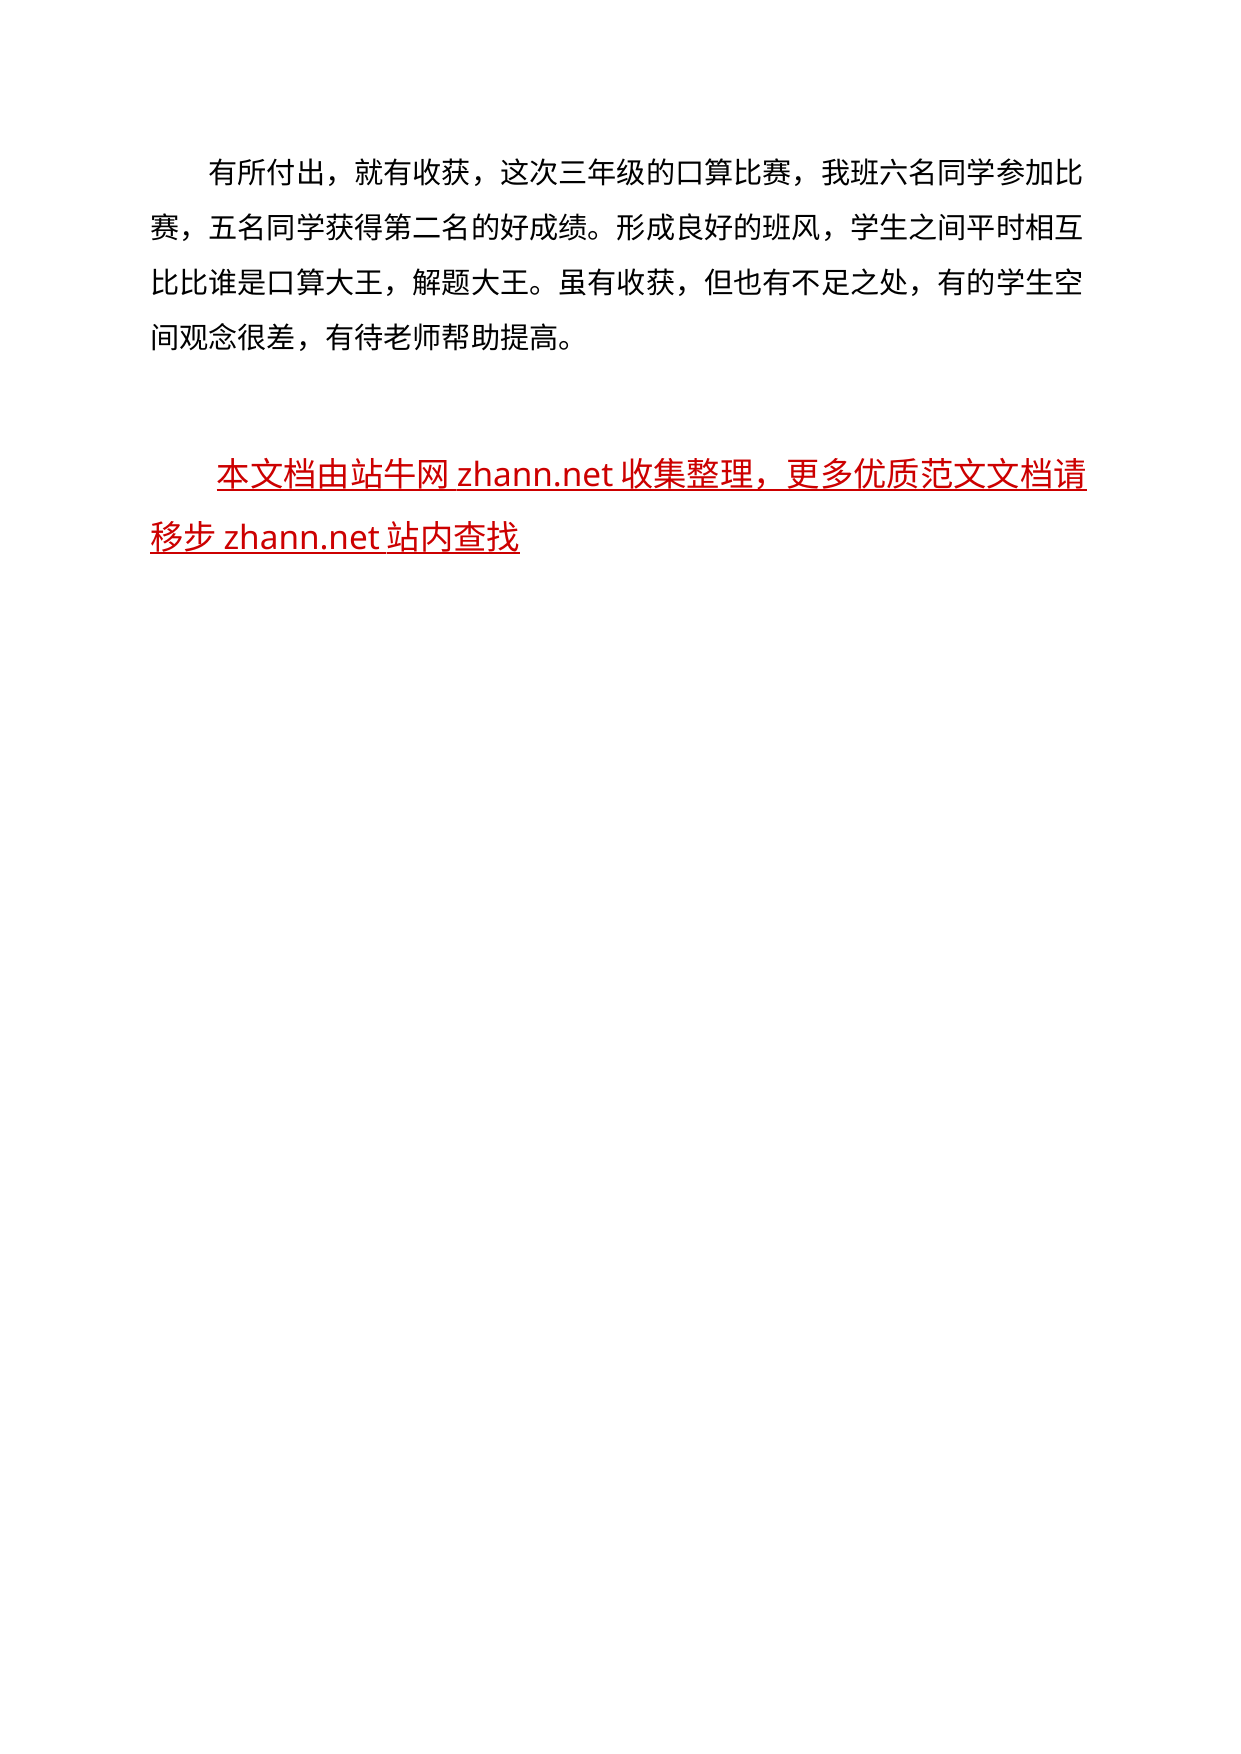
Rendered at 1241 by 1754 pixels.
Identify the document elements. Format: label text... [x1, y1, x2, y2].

text 本文档由站牛网zhann.net收集整理，更多优质范文文档请移步zhann.net站内查找 [150, 448, 1090, 559]
text 有所付出，就有收获，这次三年级的口算比赛，我班六名同学参加比赛，五名同学获得第二名的好成绩。形成良好的班风，学生之间平时相互比比谁是口算大王，解题大王。虽有收获，但也有不足之处，有的学生空间观念很差，有待老师帮助提高。 [150, 150, 1090, 357]
